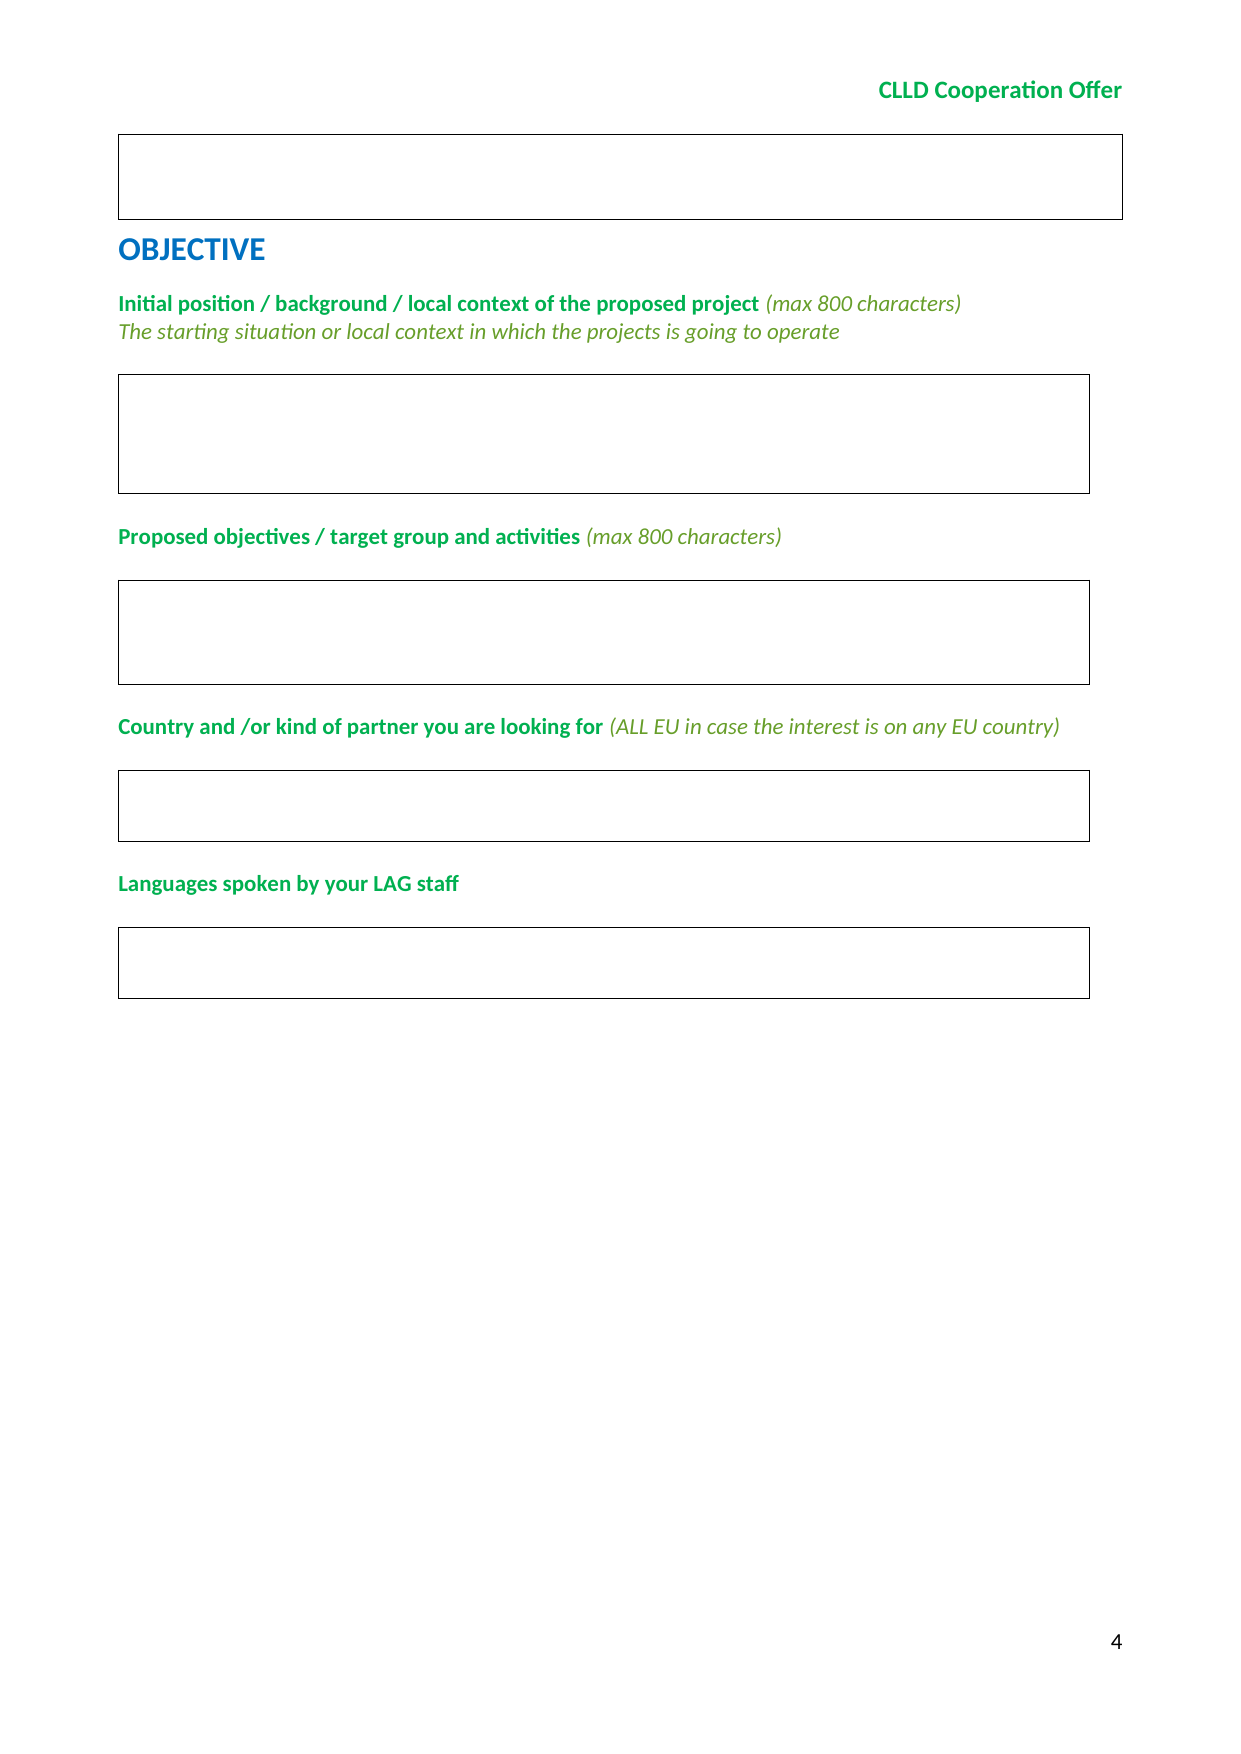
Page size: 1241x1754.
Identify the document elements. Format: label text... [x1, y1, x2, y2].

table_header [119, 581, 1089, 683]
table_header [119, 375, 1089, 493]
text Initial position / background / local context of the proposed project (max 800 characters) The starting situation or local context in which the projects is going to operate [118, 289, 1122, 345]
table_header [119, 771, 1089, 841]
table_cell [119, 135, 1122, 219]
subtitle Languages spoken by your LAG staff [118, 869, 1122, 898]
text Country and /or kind of partner you are looking for (ALL EU in case the interest is on any EU country) [118, 712, 1122, 741]
subtitle Objective [118, 228, 1122, 269]
text Proposed objectives / target group and activities (max 800 characters) [118, 522, 1122, 550]
table_header [119, 928, 1089, 998]
